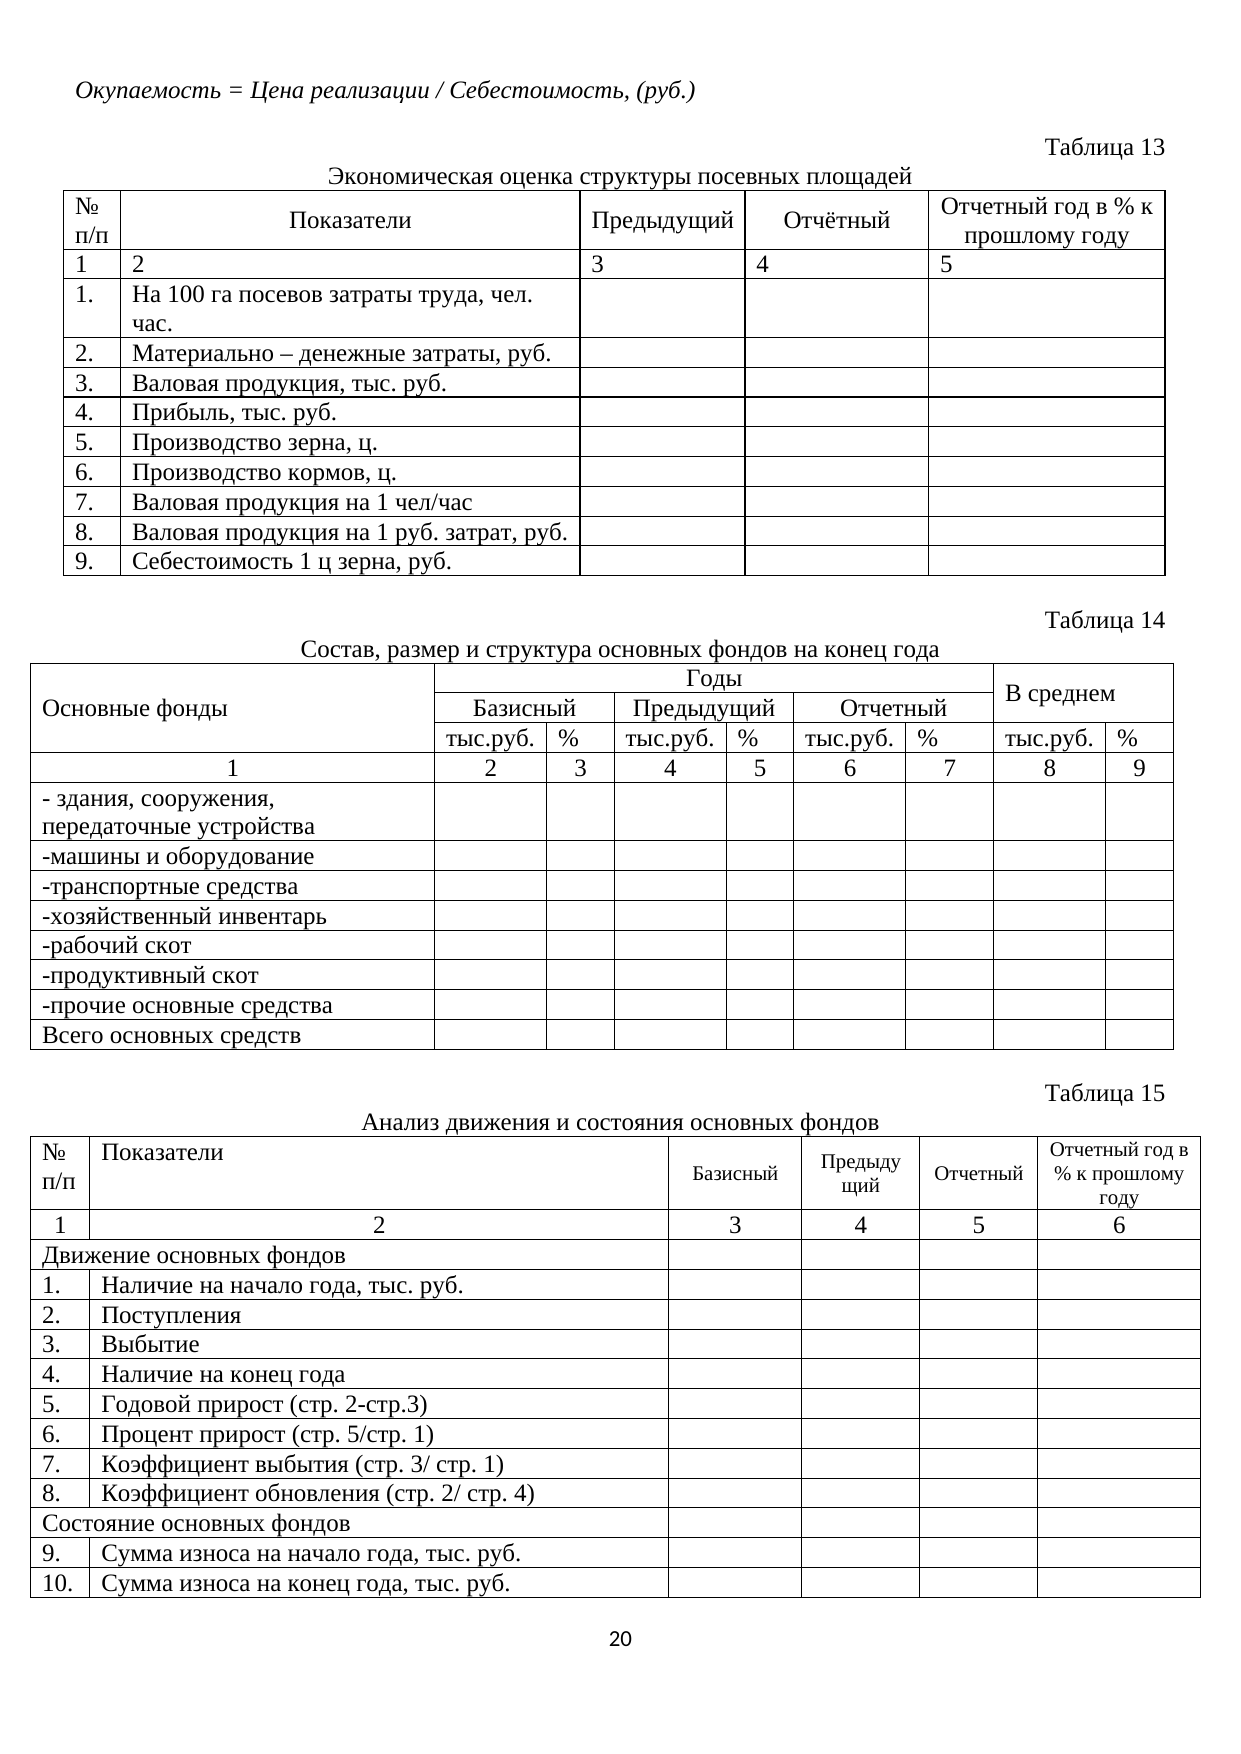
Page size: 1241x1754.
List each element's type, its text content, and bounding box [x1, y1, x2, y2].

table_cell % [547, 723, 614, 752]
table_cell [920, 1568, 1037, 1597]
table_cell [794, 931, 905, 959]
table_cell [581, 487, 744, 516]
table_cell [581, 368, 744, 396]
table_header Базисный [669, 1137, 801, 1209]
table_cell [802, 1568, 919, 1597]
table_cell [929, 427, 1164, 456]
table_cell 7. [64, 487, 120, 516]
table_header Показатели [90, 1137, 668, 1209]
text Таблица 14 [75, 605, 1165, 634]
table_cell [581, 517, 744, 545]
table_cell 2 [435, 753, 546, 782]
table_cell [581, 338, 744, 367]
table_cell [802, 1359, 919, 1388]
table_cell [746, 338, 928, 367]
table_cell [1106, 841, 1173, 870]
table_cell Коэффициент выбытия (стр. 3/ стр. 1) [90, 1449, 668, 1477]
table_cell [994, 1020, 1105, 1049]
table_cell [802, 1240, 919, 1269]
table_cell Предыдущий [615, 693, 793, 722]
table_cell [1106, 1020, 1173, 1049]
table_cell Поступления [90, 1300, 668, 1328]
table_cell [669, 1389, 801, 1418]
table_cell Движение основных фондов [31, 1240, 668, 1269]
table_cell [920, 1419, 1037, 1448]
table_cell [920, 1508, 1037, 1537]
table_cell Себестоимость 1 ц зерна, руб. [121, 546, 579, 575]
table_header Отчётный [746, 191, 928, 248]
table_cell 1 [31, 753, 434, 782]
text Экономическая оценка структуры посевных площадей [75, 161, 1165, 190]
table_cell [669, 1330, 801, 1358]
table_cell 7. [31, 1449, 89, 1477]
table_cell [906, 901, 993, 929]
table_cell [727, 841, 793, 870]
table_cell [727, 901, 793, 929]
table_cell [727, 1020, 793, 1049]
table_cell [1038, 1538, 1200, 1567]
table_cell [746, 368, 928, 396]
table_cell [1038, 1479, 1200, 1507]
table_cell Валовая продукция на 1 руб. затрат, руб. [121, 517, 579, 545]
table_cell 5. [31, 1389, 89, 1418]
table_cell [435, 960, 546, 989]
table_cell [794, 960, 905, 989]
table_cell [669, 1449, 801, 1477]
table_cell [794, 841, 905, 870]
table_cell [581, 427, 744, 456]
text Таблица 15 [75, 1078, 1165, 1107]
table_cell [727, 990, 793, 1019]
table_cell [547, 901, 614, 929]
table_cell 3 [581, 250, 744, 278]
table_cell [1106, 901, 1173, 929]
table_cell [435, 1020, 546, 1049]
table_header Отчетный [920, 1137, 1037, 1209]
table_cell На 100 га посевов затраты труда, чел. час. [121, 279, 579, 337]
table_cell 3 [547, 753, 614, 782]
table_cell [920, 1479, 1037, 1507]
table_cell 1. [31, 1270, 89, 1299]
table_cell Сумма износа на конец года, тыс. руб. [90, 1568, 668, 1597]
table_cell [802, 1449, 919, 1477]
table_cell [615, 783, 726, 840]
table_cell [1038, 1300, 1200, 1328]
table_cell [1106, 783, 1173, 840]
table_cell [994, 960, 1105, 989]
table_cell 4. [31, 1359, 89, 1388]
table_cell [581, 279, 744, 337]
table_cell [929, 279, 1164, 337]
table_cell 2 [90, 1210, 668, 1239]
table_cell [1038, 1568, 1200, 1597]
table_cell 1 [64, 250, 120, 278]
table_cell [994, 783, 1105, 840]
table_cell 7 [906, 753, 993, 782]
table_cell [929, 338, 1164, 367]
table_cell [906, 960, 993, 989]
table_header Основные фонды [31, 664, 434, 752]
table_cell [994, 990, 1105, 1019]
table_cell 9 [1106, 753, 1173, 782]
table_cell [615, 931, 726, 959]
table_cell тыс.руб. [994, 723, 1105, 752]
table_cell [727, 783, 793, 840]
table_cell [727, 960, 793, 989]
table_cell 9. [31, 1538, 89, 1567]
table_header Предыдущий [581, 191, 744, 248]
table_header Показатели [121, 191, 579, 248]
table_cell - здания, сооружения, передаточные устройства [31, 783, 434, 840]
table_header № п/п [64, 191, 120, 248]
table_cell [615, 871, 726, 900]
table_cell Материально – денежные затраты, руб. [121, 338, 579, 367]
table_cell [669, 1538, 801, 1567]
table_cell [669, 1419, 801, 1448]
table_cell тыс.руб. [435, 723, 546, 752]
table_header Отчетный год в % к прошлому году [929, 191, 1164, 248]
table_cell [1038, 1508, 1200, 1537]
table_cell [1106, 871, 1173, 900]
table_cell [1038, 1449, 1200, 1477]
table_cell Валовая продукция, тыс. руб. [121, 368, 579, 396]
table_cell [906, 1020, 993, 1049]
text Окупаемость = Цена реализации / Себестоимость, (руб.) [75, 75, 1165, 104]
table_cell [1038, 1330, 1200, 1358]
table_cell Всего основных средств [31, 1020, 434, 1049]
table_cell [1106, 990, 1173, 1019]
table_cell [746, 546, 928, 575]
table_cell 4 [615, 753, 726, 782]
table_cell Годовой прирост (стр. 2-стр.3) [90, 1389, 668, 1418]
table_cell [669, 1479, 801, 1507]
table_cell [802, 1330, 919, 1358]
table_cell 3 [669, 1210, 801, 1239]
table_cell 2 [121, 250, 579, 278]
table_cell % [1106, 723, 1173, 752]
table_cell [746, 457, 928, 486]
table_cell [994, 871, 1105, 900]
table_cell [920, 1538, 1037, 1567]
table_cell [802, 1479, 919, 1507]
table_cell [1038, 1270, 1200, 1299]
table_cell [547, 783, 614, 840]
table_cell [727, 871, 793, 900]
table_cell 4 [746, 250, 928, 278]
table_cell Валовая продукция на 1 чел/час [121, 487, 579, 516]
table_cell [547, 1020, 614, 1049]
table_cell [802, 1270, 919, 1299]
table_cell 1. [64, 279, 120, 337]
table_cell -хозяйственный инвентарь [31, 901, 434, 929]
table_cell [435, 871, 546, 900]
table_cell 8. [64, 517, 120, 545]
text Анализ движения и состояния основных фондов [75, 1107, 1165, 1136]
table_cell -машины и оборудование [31, 841, 434, 870]
table_cell [906, 990, 993, 1019]
table_cell -продуктивный скот [31, 960, 434, 989]
table_cell [994, 931, 1105, 959]
table_cell Прибыль, тыс. руб. [121, 398, 579, 426]
table_cell [669, 1359, 801, 1388]
table_cell Коэффициент обновления (стр. 2/ стр. 4) [90, 1479, 668, 1507]
table_cell 6. [31, 1419, 89, 1448]
table_cell [920, 1359, 1037, 1388]
table_cell [929, 398, 1164, 426]
table_cell [1038, 1359, 1200, 1388]
table_cell [746, 487, 928, 516]
table_cell 5 [929, 250, 1164, 278]
table_cell Производство зерна, ц. [121, 427, 579, 456]
table_cell [547, 990, 614, 1019]
table_cell [669, 1300, 801, 1328]
table_cell 6 [794, 753, 905, 782]
table_cell [794, 871, 905, 900]
table_cell [581, 546, 744, 575]
table_cell [615, 1020, 726, 1049]
table_cell [669, 1508, 801, 1537]
table_cell 1 [31, 1210, 89, 1239]
text Таблица 13 [75, 132, 1165, 161]
table_cell [920, 1270, 1037, 1299]
table_cell [802, 1538, 919, 1567]
table_cell 5. [64, 427, 120, 456]
table_cell 5 [727, 753, 793, 782]
table_cell [794, 901, 905, 929]
table_cell [615, 960, 726, 989]
table_cell [615, 901, 726, 929]
table_cell Сумма износа на начало года, тыс. руб. [90, 1538, 668, 1567]
table_cell тыс.руб. [794, 723, 905, 752]
table_cell [547, 931, 614, 959]
table_cell [727, 931, 793, 959]
table_header Предыдущий [802, 1137, 919, 1209]
table_cell % [906, 723, 993, 752]
text Состав, размер и структура основных фондов на конец года [75, 634, 1165, 662]
table_cell [746, 279, 928, 337]
table_cell [920, 1449, 1037, 1477]
table_cell [615, 841, 726, 870]
table_cell [1038, 1240, 1200, 1269]
table_cell 8. [31, 1479, 89, 1507]
table_cell Отчетный [794, 693, 993, 722]
table_cell 2. [31, 1300, 89, 1328]
table_cell [435, 901, 546, 929]
table_cell [669, 1240, 801, 1269]
table_cell [1038, 1419, 1200, 1448]
table_cell [669, 1270, 801, 1299]
table_cell 6 [1038, 1210, 1200, 1239]
table_cell [435, 783, 546, 840]
table_cell % [727, 723, 793, 752]
table_cell [615, 990, 726, 1019]
table_cell [994, 901, 1105, 929]
table_cell [435, 990, 546, 1019]
table_cell -прочие основные средства [31, 990, 434, 1019]
table_cell [794, 1020, 905, 1049]
table_cell [802, 1419, 919, 1448]
table_cell Базисный [435, 693, 614, 722]
table_cell [1106, 931, 1173, 959]
table_cell 8 [994, 753, 1105, 782]
table_cell [920, 1240, 1037, 1269]
table_cell 9. [64, 546, 120, 575]
table_cell Наличие на конец года [90, 1359, 668, 1388]
table_cell [802, 1508, 919, 1537]
table_cell [929, 517, 1164, 545]
table_cell [547, 960, 614, 989]
table_cell [746, 427, 928, 456]
table_cell [929, 487, 1164, 516]
table_cell [435, 841, 546, 870]
table_cell 5 [920, 1210, 1037, 1239]
table_cell [547, 871, 614, 900]
table_cell [906, 871, 993, 900]
table_cell [906, 841, 993, 870]
table_cell [581, 457, 744, 486]
table_cell [794, 990, 905, 1019]
table_cell [906, 931, 993, 959]
table_cell [746, 398, 928, 426]
table_header № п/п [31, 1137, 89, 1209]
table_cell Процент прирост (стр. 5/стр. 1) [90, 1419, 668, 1448]
table_cell Состояние основных фондов [31, 1508, 668, 1537]
table_cell [929, 457, 1164, 486]
table_cell Наличие на начало года, тыс. руб. [90, 1270, 668, 1299]
table_cell [435, 931, 546, 959]
table_cell 3. [31, 1330, 89, 1358]
table_cell [669, 1568, 801, 1597]
table_cell 4 [802, 1210, 919, 1239]
table_header Годы [435, 664, 993, 692]
table_cell -рабочий скот [31, 931, 434, 959]
table_cell -транспортные средства [31, 871, 434, 900]
table_cell [547, 841, 614, 870]
table_cell [746, 517, 928, 545]
table_cell [1038, 1389, 1200, 1418]
table_cell Выбытие [90, 1330, 668, 1358]
table_cell [802, 1300, 919, 1328]
table_cell 2. [64, 338, 120, 367]
table_cell [920, 1330, 1037, 1358]
table_cell [920, 1300, 1037, 1328]
table_cell 10. [31, 1568, 89, 1597]
table_cell 3. [64, 368, 120, 396]
table_cell [1106, 960, 1173, 989]
table_cell 6. [64, 457, 120, 486]
table_cell [794, 783, 905, 840]
table_cell [929, 368, 1164, 396]
table_cell [802, 1389, 919, 1418]
table_cell [581, 398, 744, 426]
table_cell [906, 783, 993, 840]
table_cell тыс.руб. [615, 723, 726, 752]
table_cell 4. [64, 398, 120, 426]
table_header В среднем [994, 664, 1173, 722]
table_cell [994, 841, 1105, 870]
table_cell Производство кормов, ц. [121, 457, 579, 486]
table_cell [920, 1389, 1037, 1418]
table_header Отчетный год в % к прошлому году [1038, 1137, 1200, 1209]
table_cell [929, 546, 1164, 575]
